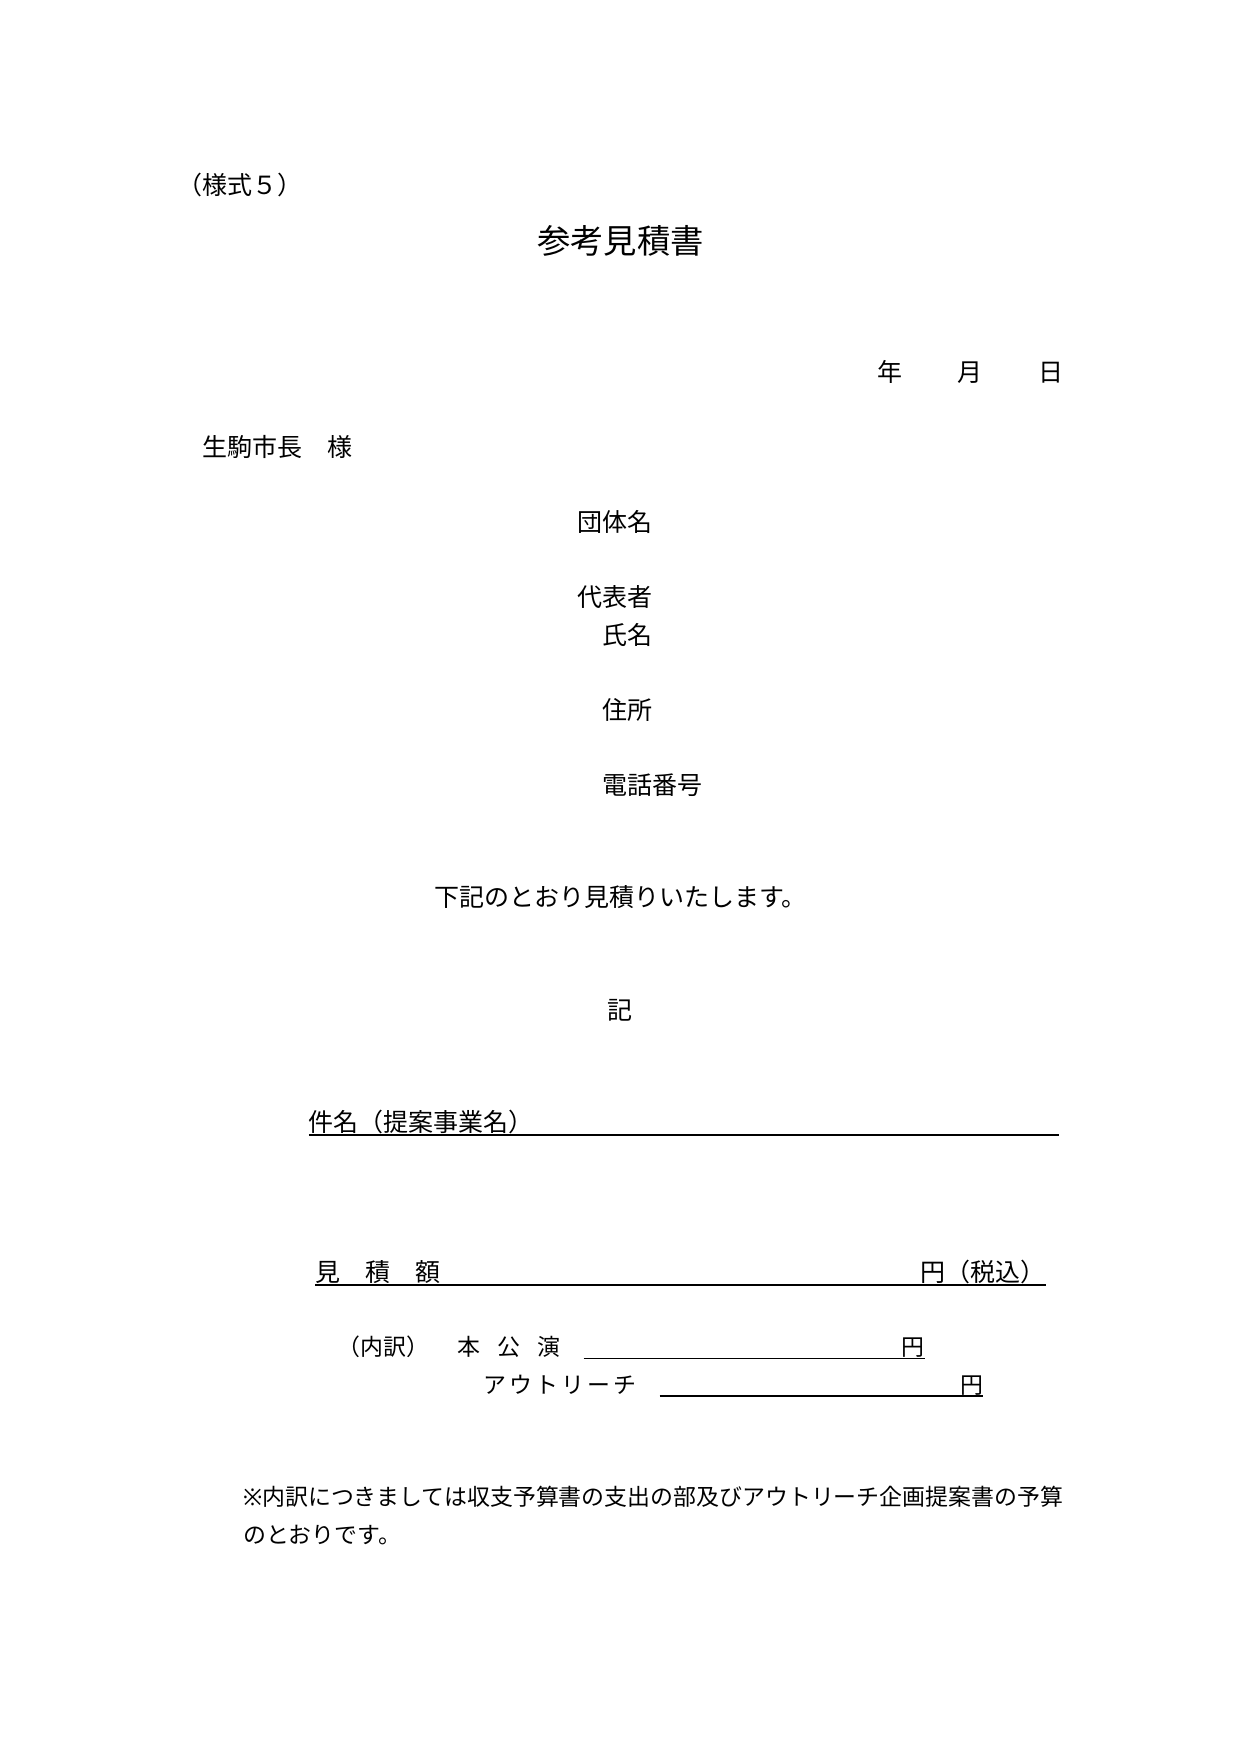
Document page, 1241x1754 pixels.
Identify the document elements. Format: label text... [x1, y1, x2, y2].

text 氏名 [177, 614, 1063, 652]
text （内訳） 本公演 円 [177, 1327, 1063, 1364]
subtitle 記 [177, 989, 1063, 1027]
text 代表者 [177, 577, 1063, 614]
text 団体名 [177, 502, 1063, 539]
text （様式５） [177, 164, 1063, 202]
text 住所 [177, 689, 1063, 727]
text 件名（提案事業名） [159, 1102, 1063, 1139]
text 参考見積書 [177, 202, 1063, 277]
text 見 積 額 円（税込） [177, 1252, 1063, 1289]
text 生駒市長 様 [177, 427, 1063, 464]
text アウトリーチ 円 [177, 1364, 1063, 1402]
text 下記のとおり見積りいたします。 [177, 877, 1063, 914]
text 電話番号 [177, 764, 1063, 802]
text ※内訳につきましては収支予算書の支出の部及びアウトリーチ企画提案書の予算のとおりです。 [243, 1477, 1063, 1552]
text 年 月 日 [177, 352, 1063, 389]
